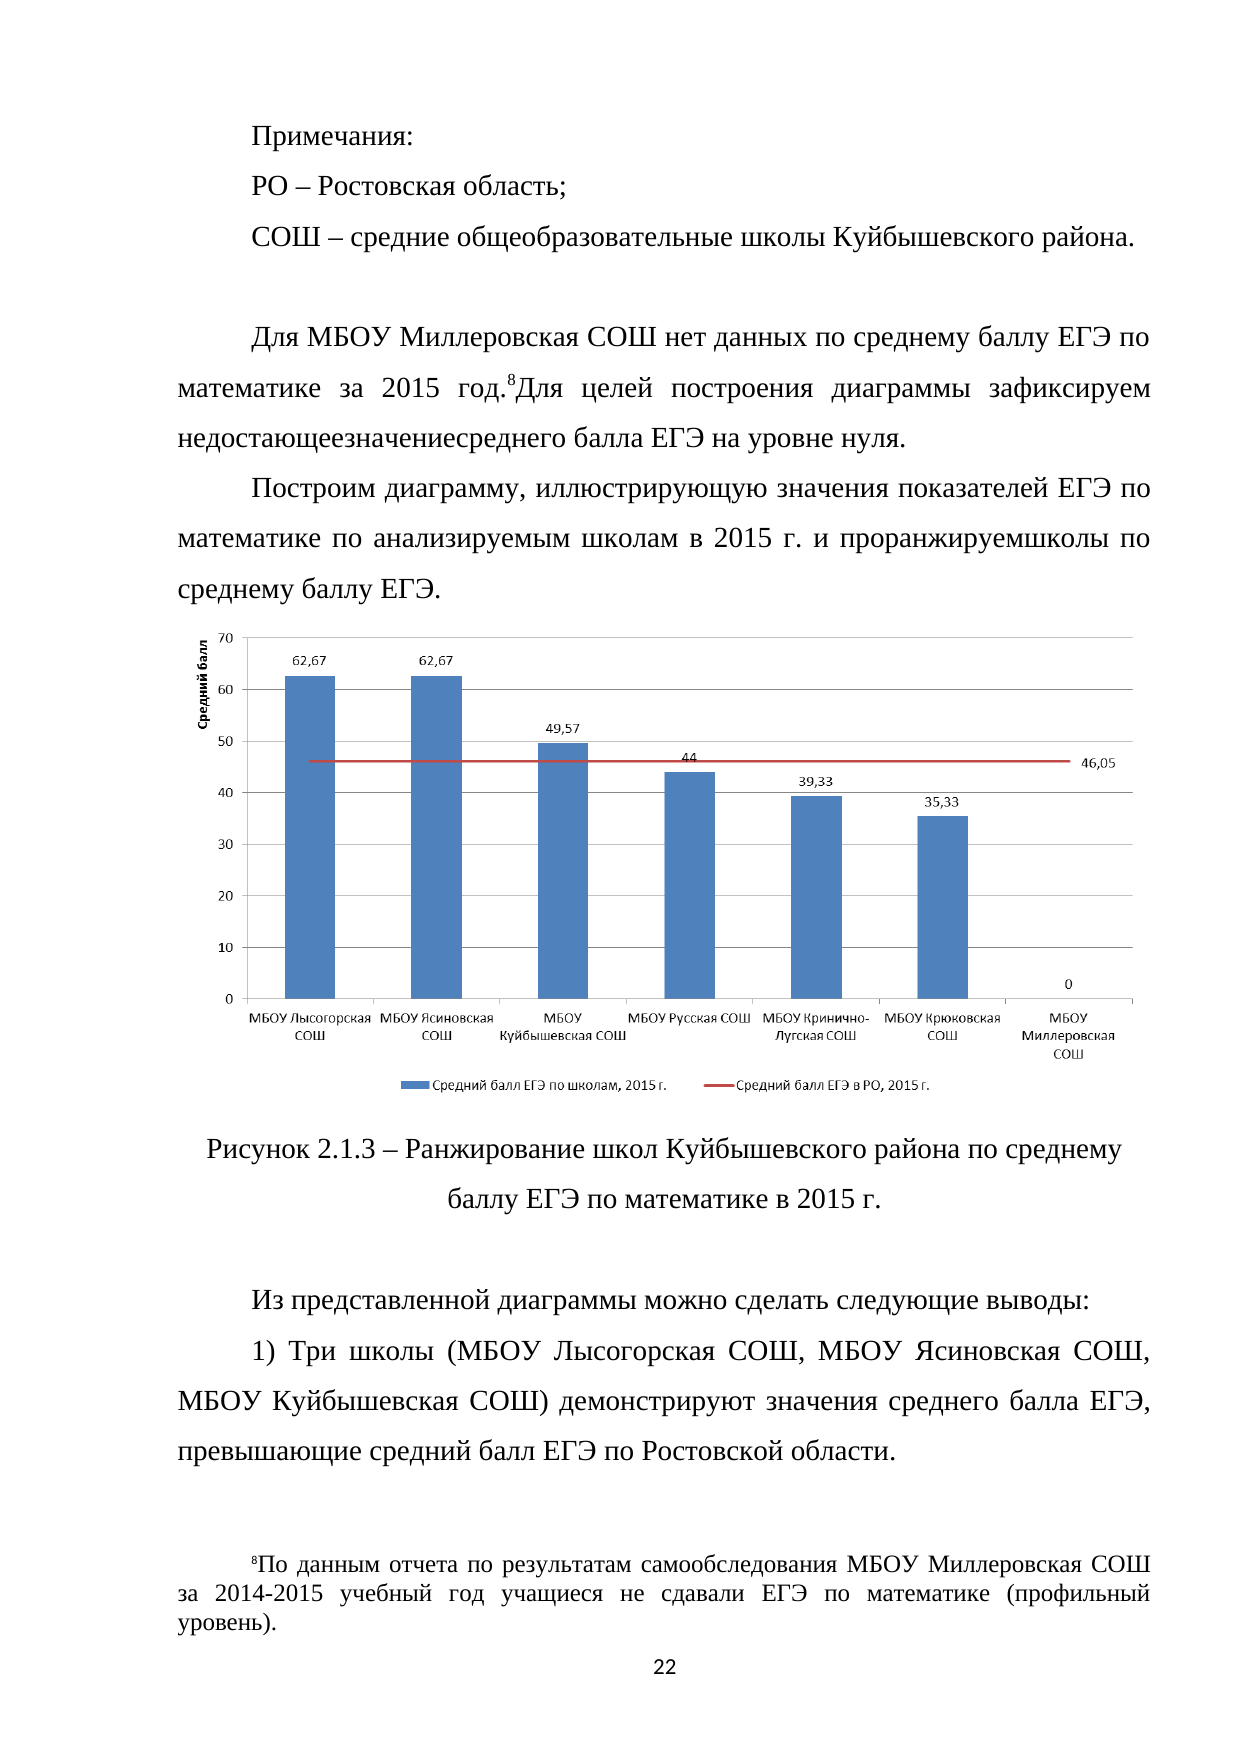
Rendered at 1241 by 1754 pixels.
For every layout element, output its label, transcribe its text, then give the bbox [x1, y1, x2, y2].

text Рисунок 2.1.3 – Ранжирование школ Куйбышевского района по среднему баллу ЕГЭ по математике в 2015 г. [177, 1131, 1152, 1215]
picture [177, 621, 1148, 1107]
text Примечания: [177, 118, 1152, 152]
text 1) Три школы (МБОУ Лысогорская СОШ, МБОУ Ясиновская СОШ, МБОУ Куйбышевская СОШ) демонстрируют значения среднего балла ЕГЭ, превышающие средний балл ЕГЭ по Ростовской области. [177, 1333, 1152, 1467]
text Для МБОУ Миллеровская СОШ нет данных по среднему баллу ЕГЭ по математике за 2015 год.Для целей построения диаграммы зафиксируем недостающеезначениесреднего балла ЕГЭ на уровне нуля. [177, 319, 1152, 453]
text СОШ – средние общеобразовательные школы Куйбышевского района. [177, 219, 1152, 252]
text РО – Ростовская область; [177, 168, 1152, 202]
text Построим диаграмму, иллюстрирующую значения показателей ЕГЭ по математике по анализируемым школам в 2015 г. и проранжируемшколы по среднему баллу ЕГЭ. [177, 470, 1152, 604]
text Из представленной диаграммы можно сделать следующие выводы: [177, 1282, 1152, 1316]
